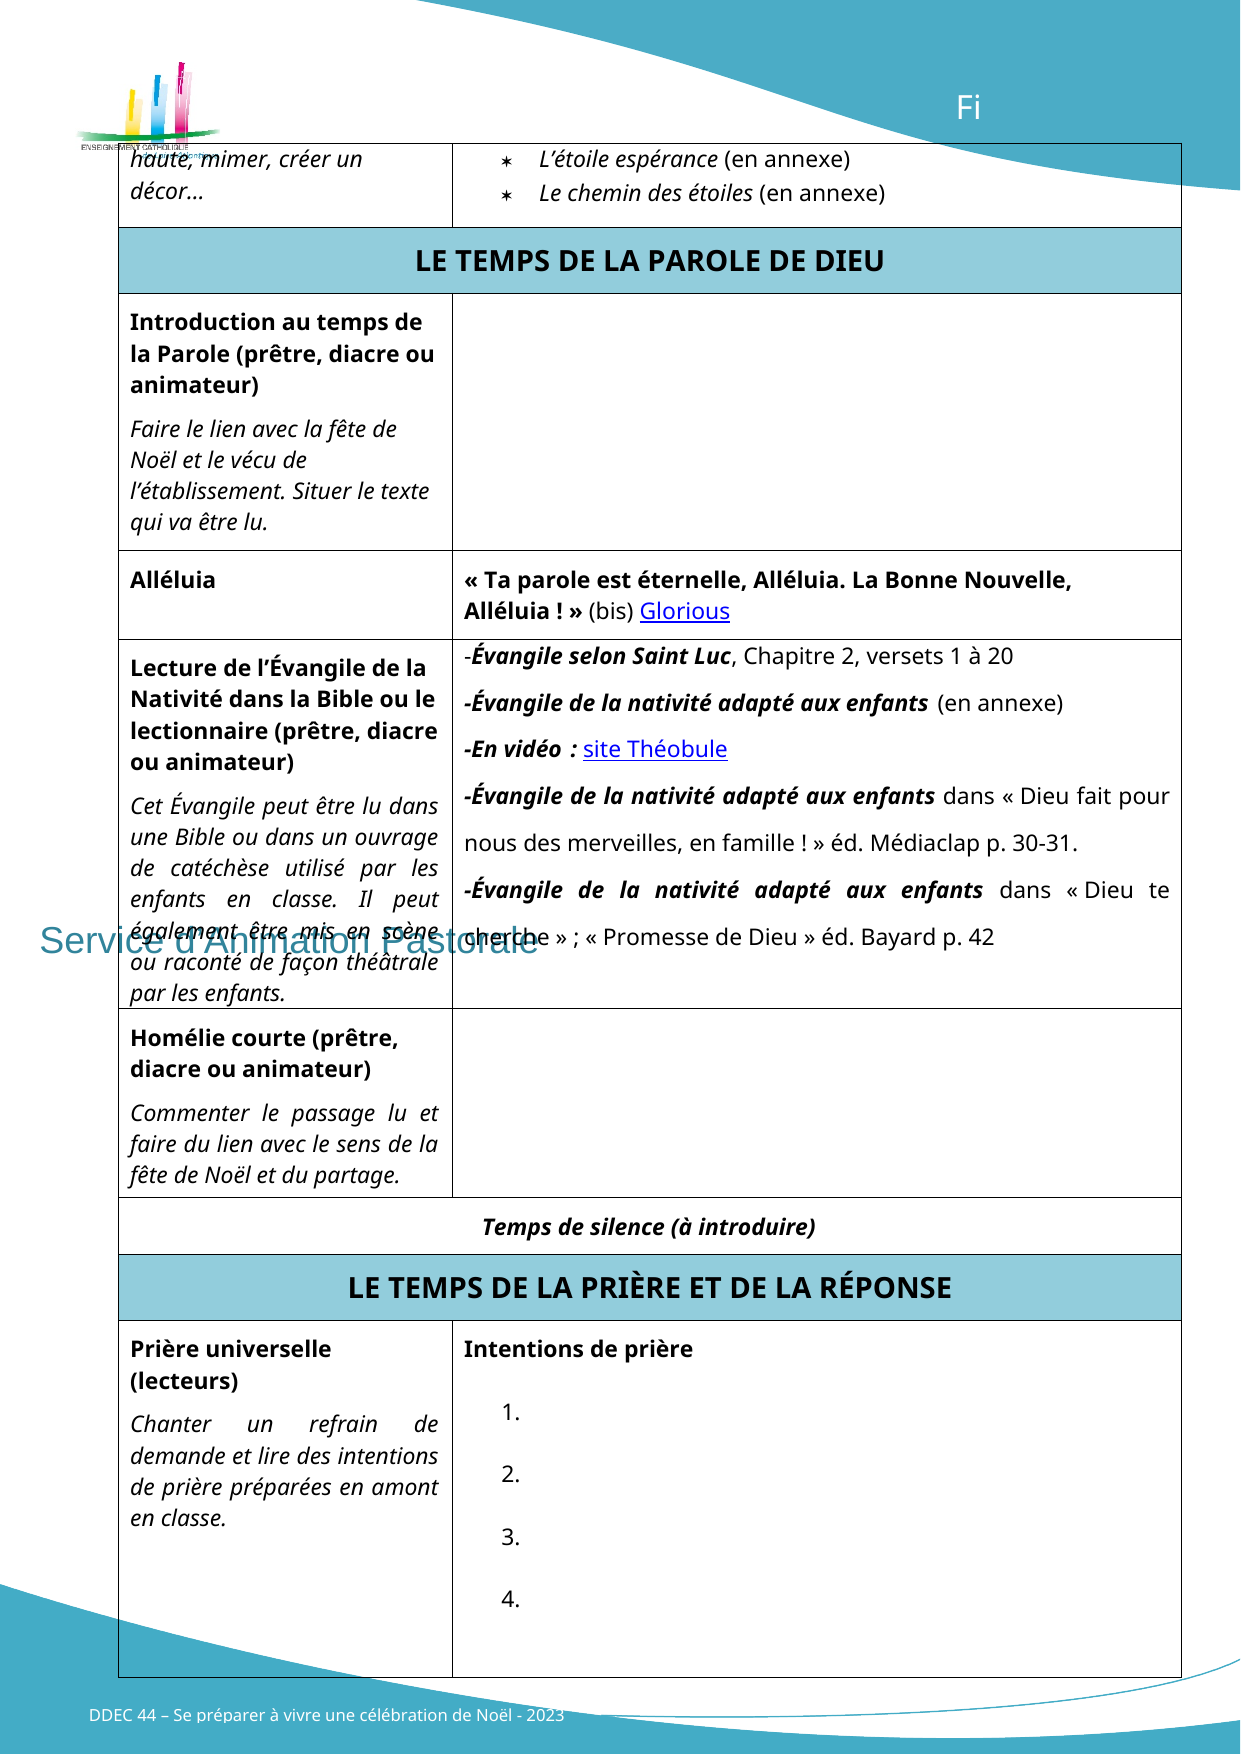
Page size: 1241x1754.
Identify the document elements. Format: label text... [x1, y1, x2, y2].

table_cell Introduction au temps de la Parole (prêtre, diacre ou animateur) Faire le lien avec la fête de Noël et le vécu de l’établissement. Situer le texte qui va être lu. [119, 294, 452, 550]
table_cell Intentions de prière [453, 1321, 1181, 1677]
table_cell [453, 144, 1181, 227]
table_cell « Ta parole est éternelle, Alléluia. La Bonne Nouvelle, Alléluia ! » (bis) Glorious [453, 551, 1181, 638]
table_cell Lecture de l’Évangile de la Nativité dans la Bible ou le lectionnaire (prêtre, diacre ou animateur) Cet Évangile peut être lu dans une Bible ou dans un ouvrage de catéchèse utilisé par les enfants en classe. Il peut également être mis en scène ou raconté de façon théâtrale par les enfants. [119, 640, 452, 1008]
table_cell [119, 1321, 452, 1677]
table_cell [453, 1009, 1181, 1197]
table_cell LE TEMPS DE LA PAROLE DE DIEU [119, 228, 1181, 293]
table_cell Temps de silence (à introduire) [119, 1198, 1181, 1254]
table_cell LE TEMPS DE LA PRIÈRE ET DE LA RÉPONSE [119, 1255, 1181, 1320]
table_cell [453, 294, 1181, 550]
picture [0, 1574, 1241, 1754]
picture [75, 62, 221, 160]
table_cell -Évangile selon Saint Luc, Chapitre 2, versets 1 à 20 -Évangile de la nativité adapté aux enfants (en annexe) -En vidéo : site Théobule -Évangile de la nativité adapté aux enfants dans « Dieu fait pour nous des merveilles, en famille ! » éd. Médiaclap p. 30-31. -Évangile de la nativité adapté aux enfants dans « Dieu te cherche » ; « Promesse de Dieu » éd. Bayard p. 42 [453, 640, 1181, 1008]
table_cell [119, 144, 452, 227]
table_cell Alléluia [119, 551, 452, 638]
table_cell Homélie courte (prêtre, diacre ou animateur) Commenter le passage lu et faire du lien avec le sens de la fête de Noël et du partage. [119, 1009, 452, 1197]
